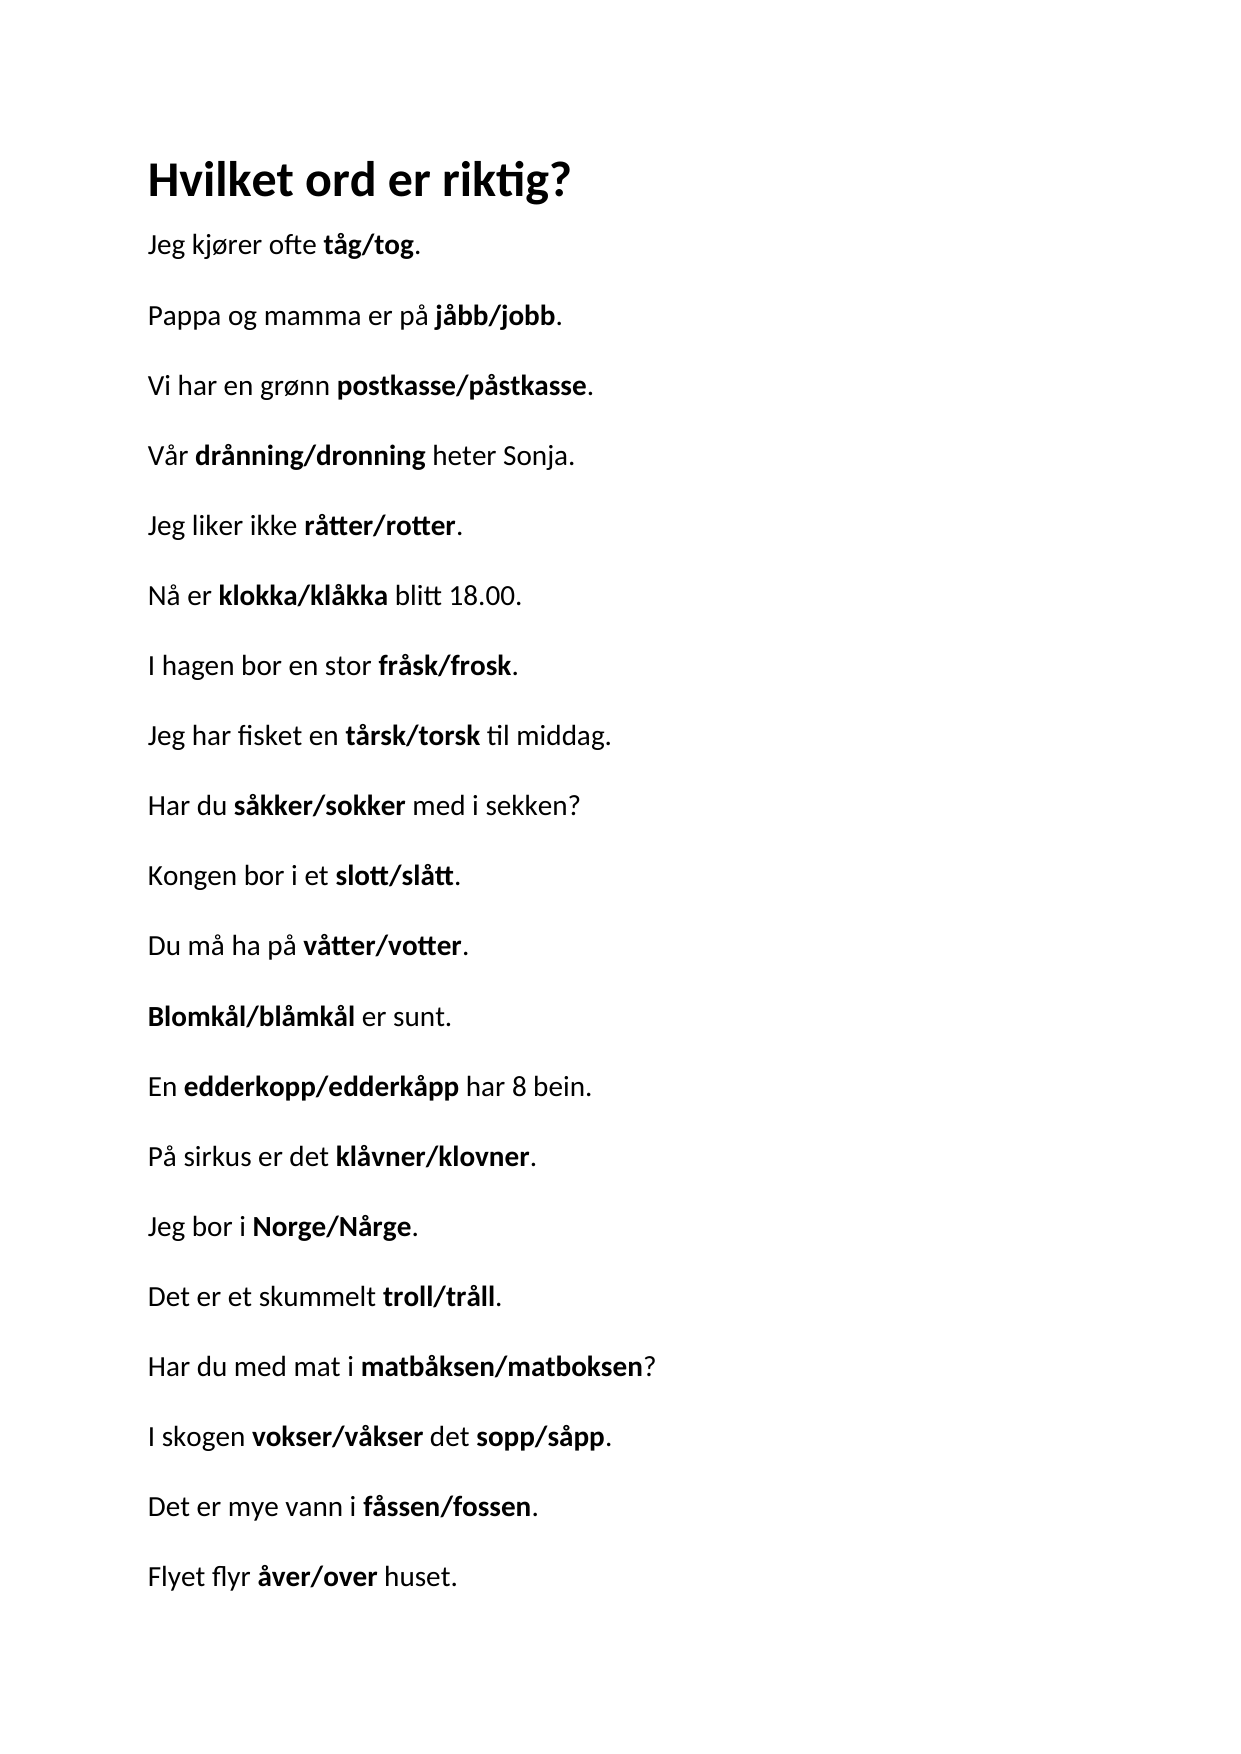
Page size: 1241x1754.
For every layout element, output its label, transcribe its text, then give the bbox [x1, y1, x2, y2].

text Det er mye vann i fåssen/fossen. [148, 1488, 1093, 1524]
text Har du såkker/sokker med i sekken? [148, 787, 1093, 823]
text En edderkopp/edderkåpp har 8 bein. [148, 1068, 1093, 1103]
text Flyet flyr åver/over huset. [148, 1558, 1093, 1594]
text Du må ha på våtter/votter. [148, 927, 1093, 963]
text På sirkus er det klåvner/klovner. [148, 1138, 1093, 1173]
text Vår drånning/dronning heter Sonja. [148, 437, 1093, 472]
text Vi har en grønn postkasse/påstkasse. [148, 367, 1093, 402]
text Har du med mat i matbåksen/matboksen? [148, 1348, 1093, 1384]
text Jeg har fisket en tårsk/torsk til middag. [148, 717, 1093, 753]
text Blomkål/blåmkål er sunt. [148, 998, 1093, 1033]
text Jeg liker ikke råtter/rotter. [148, 507, 1093, 542]
text Jeg bor i Norge/Nårge. [148, 1208, 1093, 1243]
text I hagen bor en stor fråsk/frosk. [148, 647, 1093, 683]
text Hvilket ord er riktig? Jeg kjører ofte tåg/tog. [148, 148, 1093, 262]
text Det er et skummelt troll/tråll. [148, 1278, 1093, 1314]
text Kongen bor i et slott/slått. [148, 857, 1093, 893]
text Nå er klokka/klåkka blitt 18.00. [148, 577, 1093, 613]
text I skogen vokser/våkser det sopp/såpp. [148, 1418, 1093, 1454]
text Pappa og mamma er på jåbb/jobb. [148, 297, 1093, 332]
